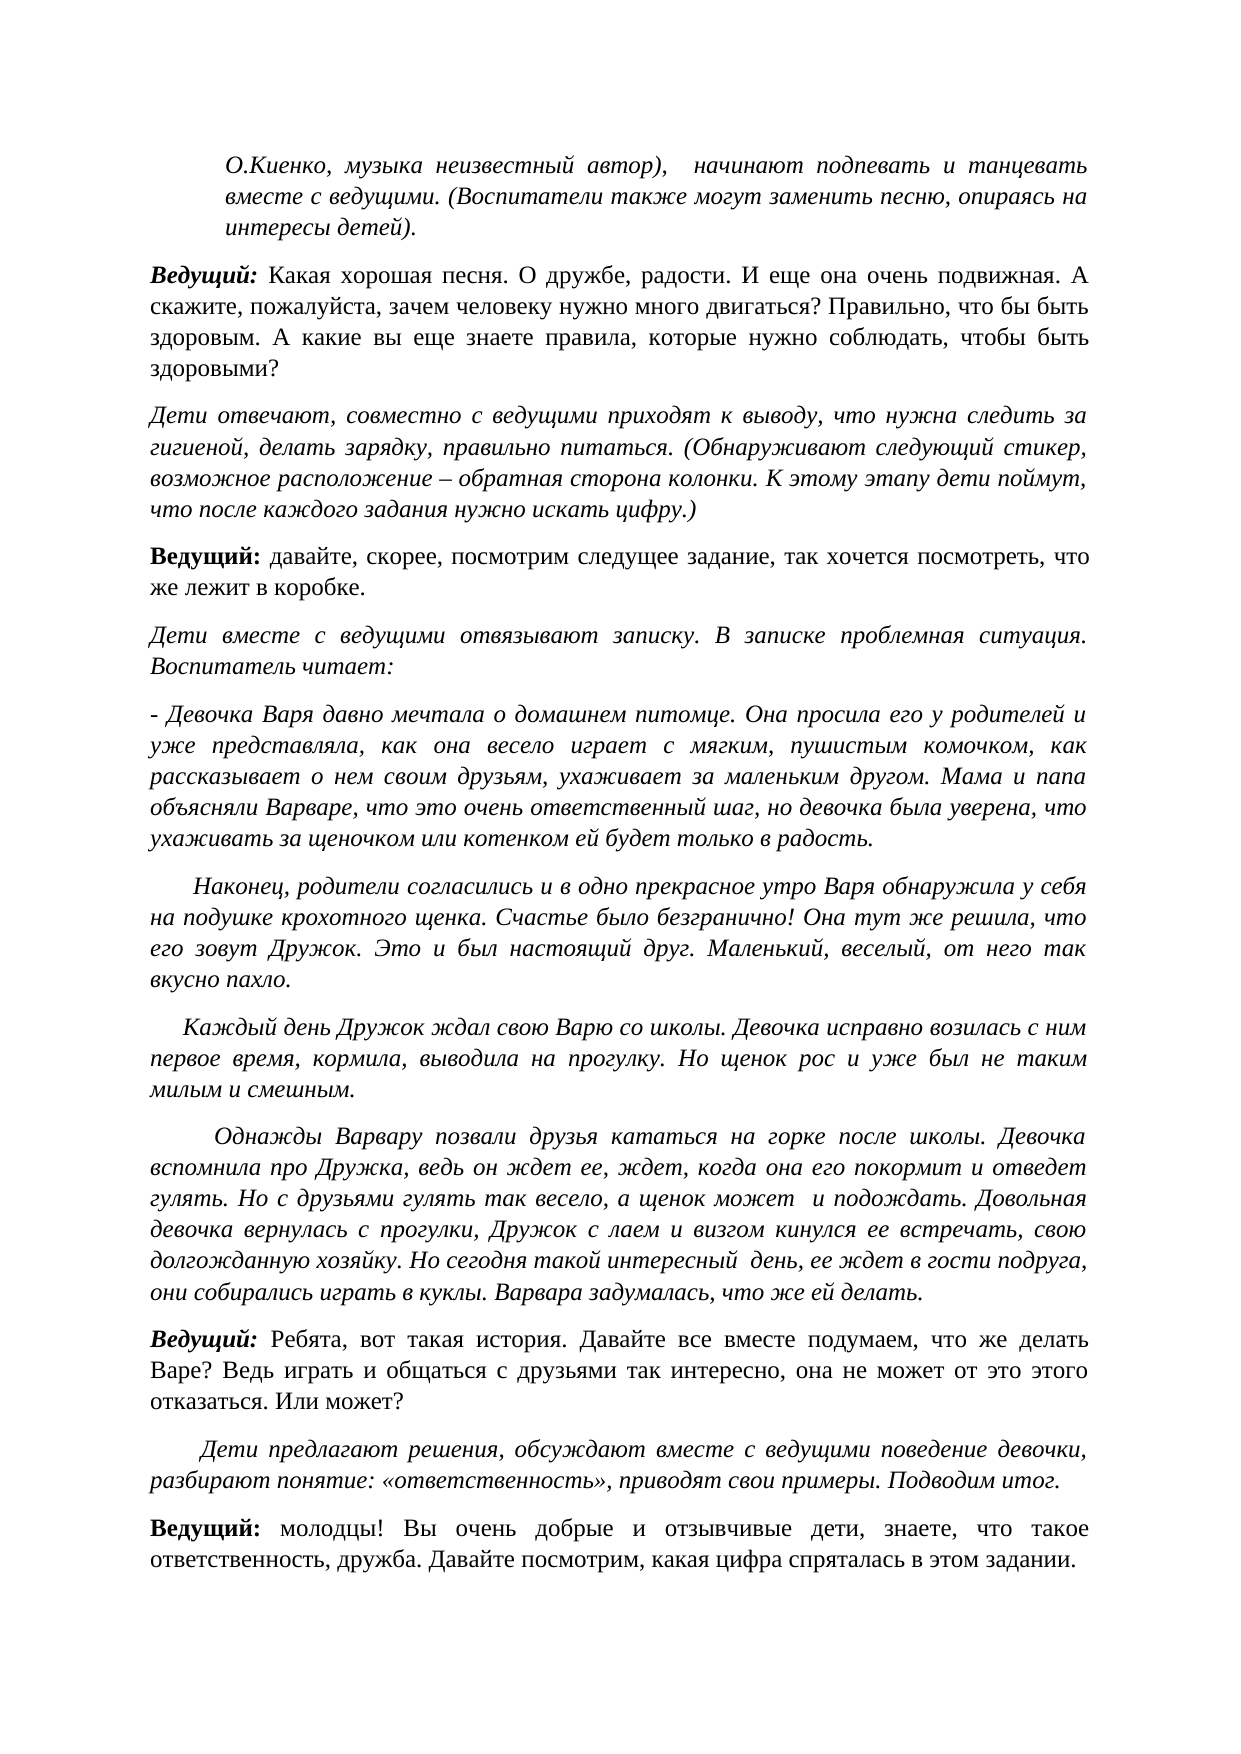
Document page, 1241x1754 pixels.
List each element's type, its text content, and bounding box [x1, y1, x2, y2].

text Дети вместе с ведущими отвязывают записку. В записке проблемная ситуация. Воспитатель читает: [150, 620, 1090, 680]
text Ведущий: Какая хорошая песня. О дружбе, радости. И еще она очень подвижная. А скажите, пожалуйста, зачем человеку нужно много двигаться? Правильно, что бы быть здоровым. А какие вы еще знаете правила, которые нужно соблюдать, чтобы быть здоровыми? [150, 260, 1090, 382]
text Каждый день Дружок ждал свою Варю со школы. Девочка исправно возилась с ним первое время, кормила, выводила на прогулку. Но щенок рос и уже был не таким милым и смешным. [150, 1012, 1090, 1102]
text Дети отвечают, совместно с ведущими приходят к выводу, что нужна следить за гигиеной, делать зарядку, правильно питаться. (Обнаруживают следующий стикер, возможное расположение – обратная сторона колонки. К этому этапу дети поймут, что после каждого задания нужно искать цифру.) [150, 401, 1090, 522]
text Ведущий: Ребята, вот такая история. Давайте все вместе подумаем, что же делать Варе? Ведь играть и общаться с друзьями так интересно, она не может от это этого отказаться. Или может? [150, 1324, 1090, 1415]
text Наконец, родители согласились и в одно прекрасное утро Варя обнаружила у себя на подушке крохотного щенка. Счастье было безгранично! Она тут же решила, что его зовут Дружок. Это и был настоящий друг. Маленький, веселый, от него так вкусно пахло. [150, 871, 1090, 993]
text Однажды Варвару позвали друзья кататься на горке после школы. Девочка вспомнила про Дружка, ведь он ждет ее, ждет, когда она его покормит и отведет гулять. Но с друзьями гулять так весело, а щенок может и подождать. Довольная девочка вернулась с прогулки, Дружок с лаем и визгом кинулся ее встречать, свою долгожданную хозяйку. Но сегодня такой интересный день, ее ждет в гости подруга, они собирались играть в куклы. Варвара задумалась, что же ей делать. [150, 1121, 1090, 1305]
text - Девочка Варя давно мечтала о домашнем питомце. Она просила его у родителей и уже представляла, как она весело играет с мягким, пушистым комочком, как рассказывает о нем своим друзьям, ухаживает за маленьким другом. Мама и папа объясняли Варваре, что это очень ответственный шаг, но девочка была уверена, что ухаживать за щеночком или котенком ей будет только в радость. [150, 699, 1090, 852]
text Дети предлагают решения, обсуждают вместе с ведущими поведение девочки, разбирают понятие: «ответственность», приводят свои примеры. Подводим итог. [150, 1434, 1090, 1494]
text Ведущий: молодцы! Вы очень добрые и отзывчивые дети, знаете, что такое ответственность, дружба. Давайте посмотрим, какая цифра спряталась в этом задании. [150, 1513, 1090, 1573]
text Ведущий: давайте, скорее, посмотрим следущее задание, так хочется посмотреть, что же лежит в коробке. [150, 541, 1090, 601]
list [187, 150, 1090, 241]
